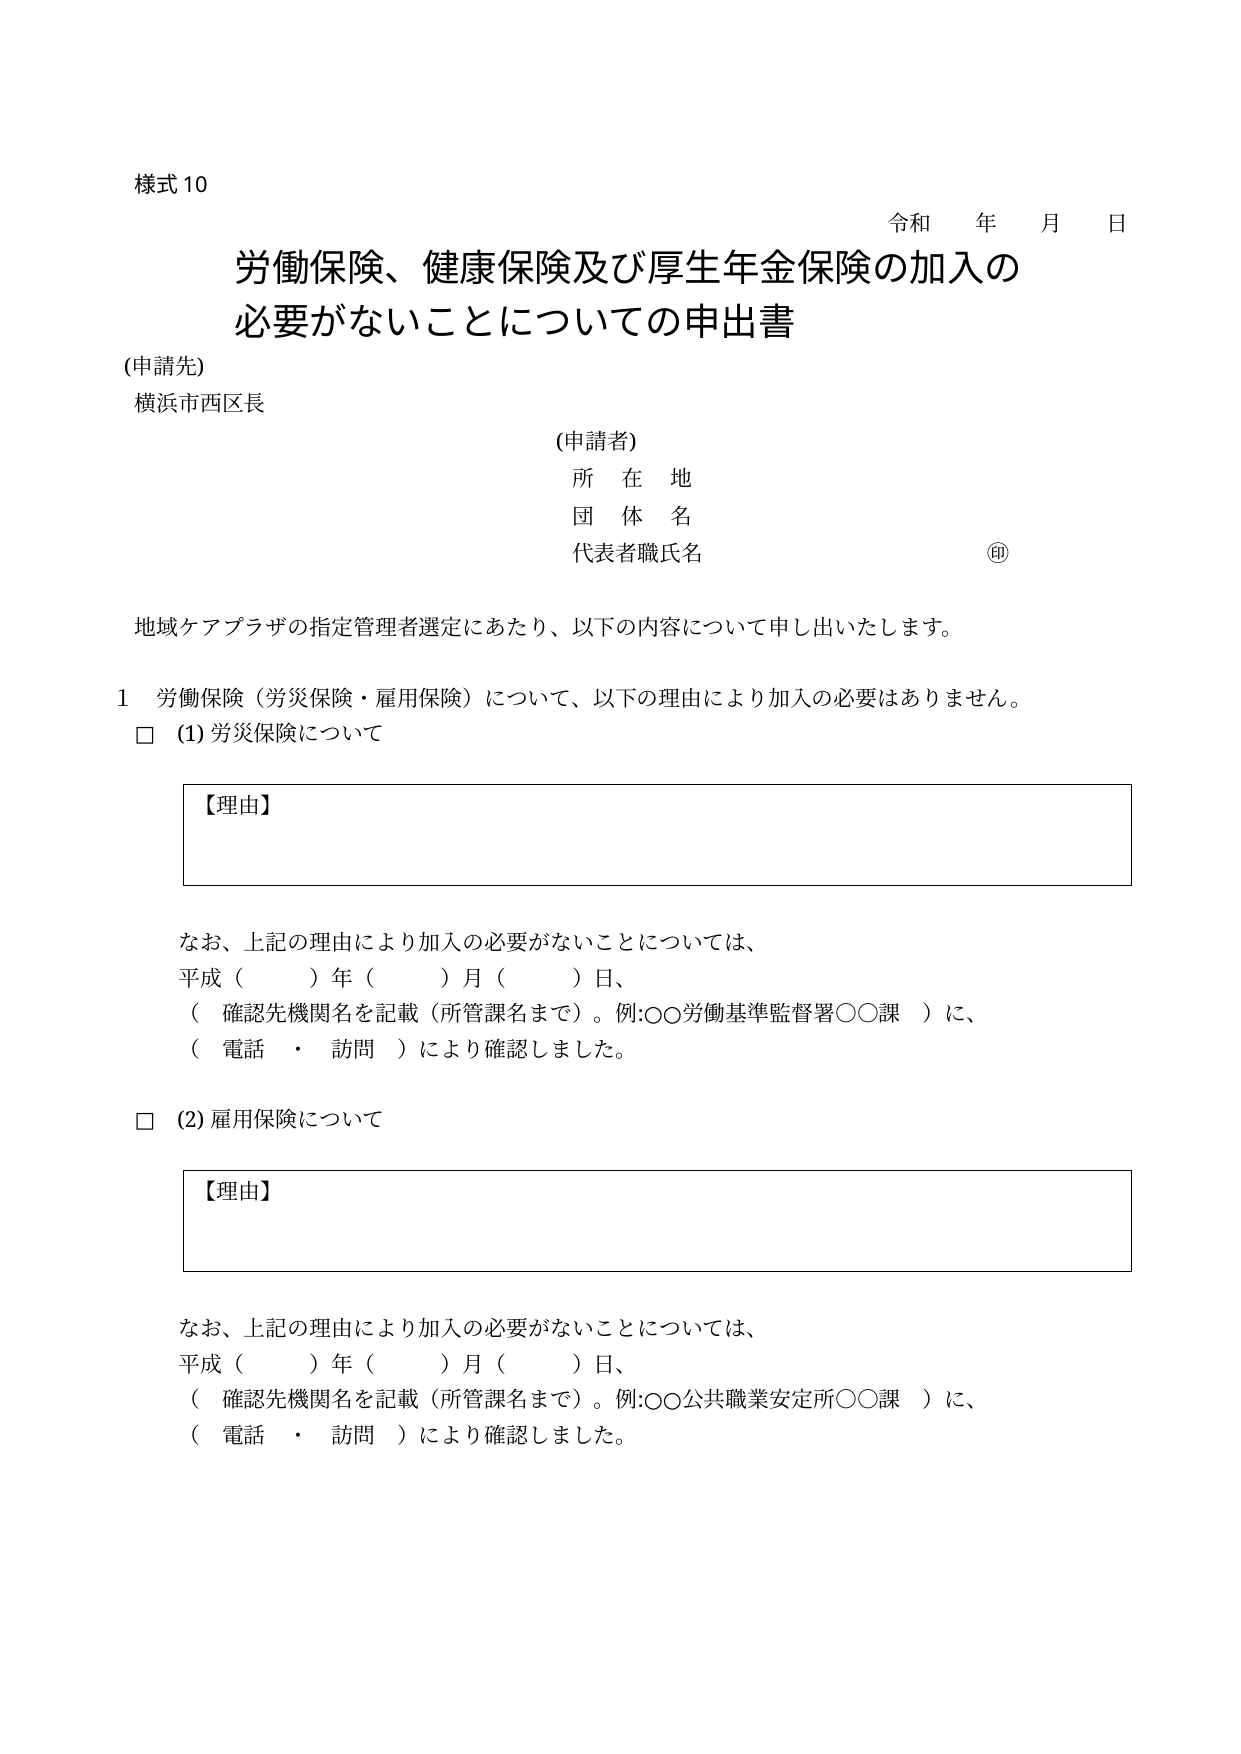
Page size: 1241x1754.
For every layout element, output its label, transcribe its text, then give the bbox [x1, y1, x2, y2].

text (申請者) [112, 421, 1128, 458]
text （ 電話 ・ 訪問 ）により確認しました。 [112, 1028, 1149, 1063]
text （ 確認先機関名を記載（所管課名まで）。例:○○労働基準監督署○○課 ）に、 [112, 992, 1149, 1028]
text １ 労働保険（労災保険・雇用保険）について、以下の理由により加入の必要はありません。 [112, 677, 1149, 713]
text 平成（ ）年（ ）月（ ）日、 [112, 957, 1149, 992]
text なお、上記の理由により加入の必要がないことについては、 [112, 1308, 1149, 1343]
text 所 在 地 [112, 458, 1128, 496]
text 地域ケアプラザの指定管理者選定にあたり、以下の内容について申し出いたします。 [47, 606, 1149, 642]
text (申請先) [112, 346, 1128, 383]
table_header 【理由】 [184, 1171, 1131, 1271]
table_header 【理由】 [184, 785, 1131, 885]
text 様式10 [112, 164, 1128, 202]
text （ 電話 ・ 訪問 ）により確認しました。 [112, 1414, 1149, 1449]
text なお、上記の理由により加入の必要がないことについては、 [112, 922, 1149, 957]
text 団 体 名 [112, 496, 1128, 533]
text 横浜市西区長 [112, 383, 1128, 421]
text 令和 年 月 日 [112, 202, 1128, 237]
text □ (2) 雇用保険について [112, 1099, 1149, 1134]
text □ (1) 労災保険について [47, 713, 1149, 748]
text 必要がないことについての申出書 [47, 292, 1149, 346]
text 平成（ ）年（ ）月（ ）日、 [112, 1343, 1149, 1378]
text 労働保険、健康保険及び厚生年金保険の加入の [47, 237, 1149, 292]
text 代表者職氏名 ㊞ [112, 533, 1128, 571]
text （ 確認先機関名を記載（所管課名まで）。例:○○公共職業安定所○○課 ）に、 [112, 1378, 1149, 1414]
